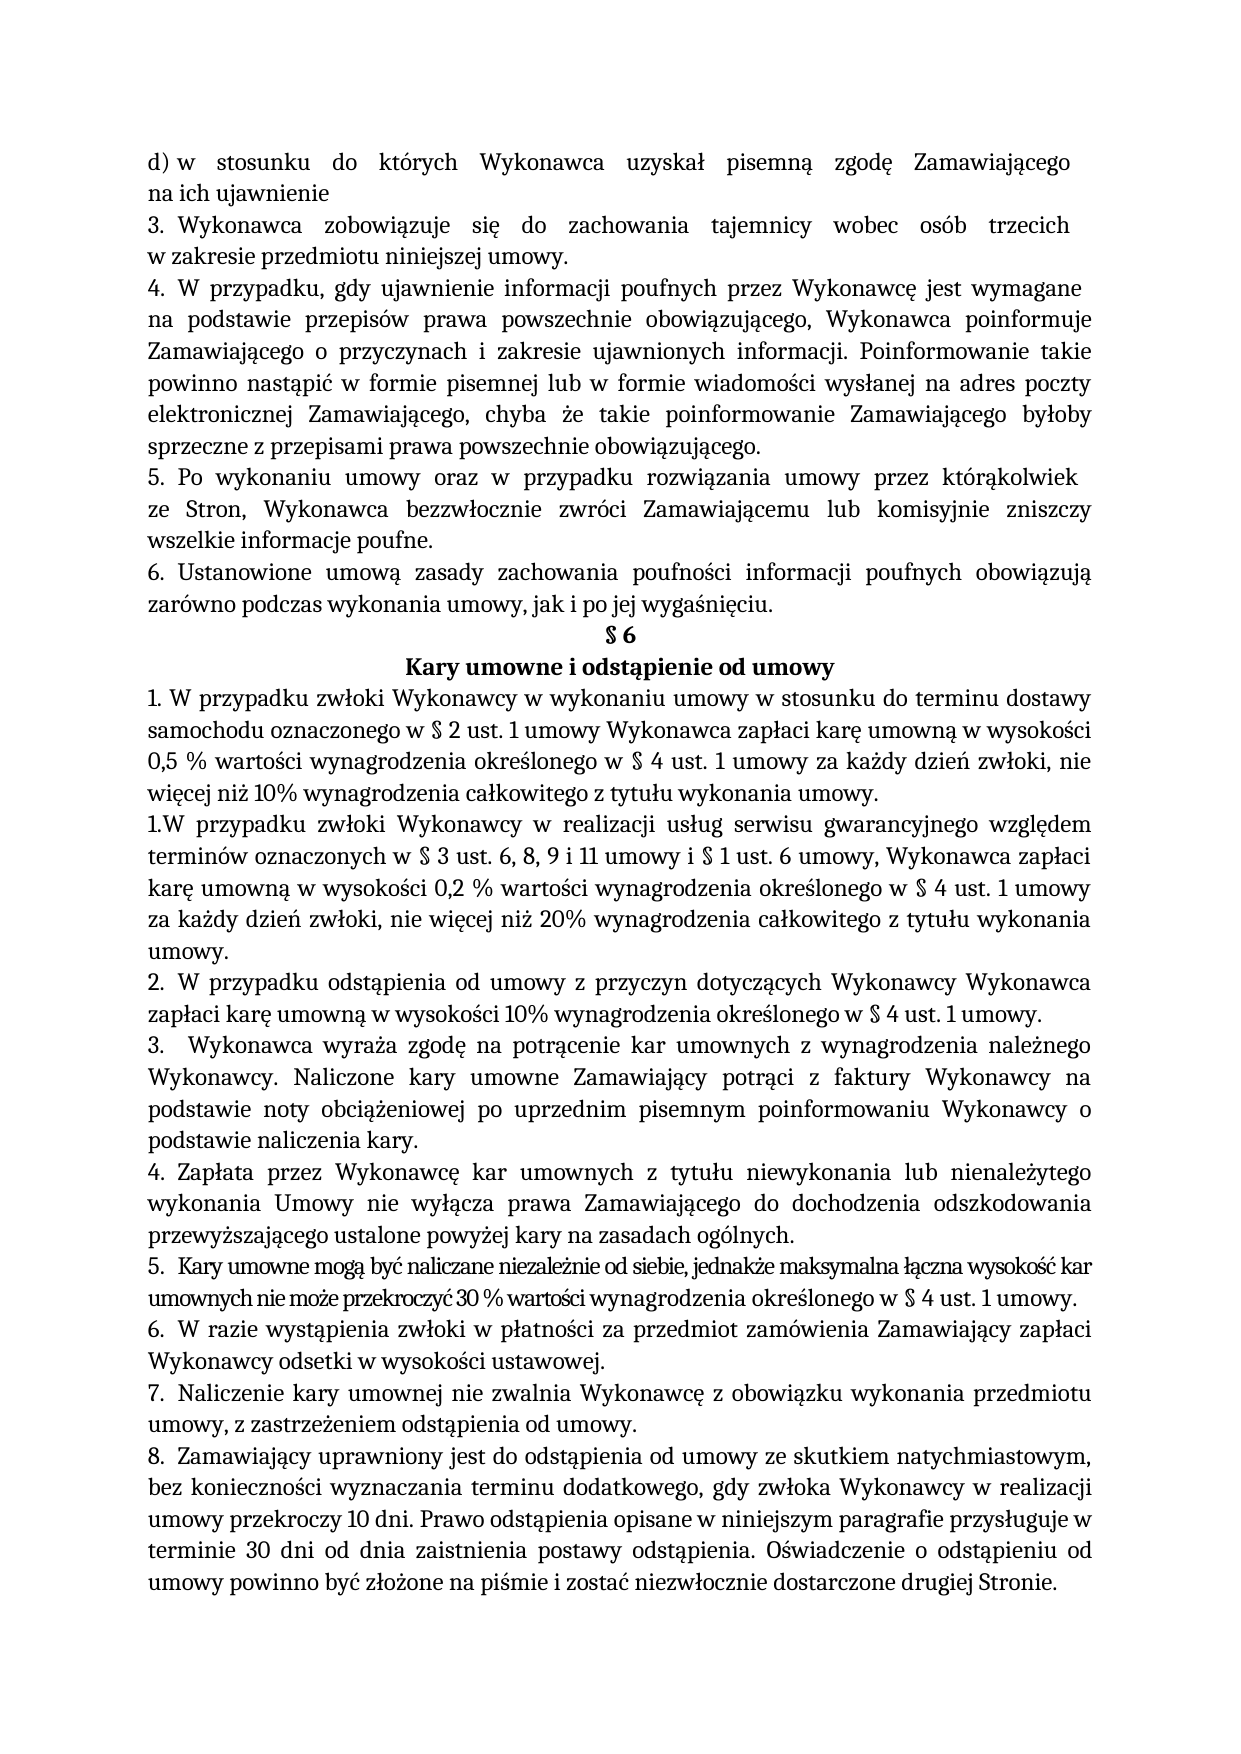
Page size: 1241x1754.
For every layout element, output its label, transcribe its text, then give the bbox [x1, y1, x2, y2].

list Zapłata przez Wykonawcę kar umownych z tytułu niewykonania lub nienależytego wykonania Umowy nie wyłącza prawa Zamawiającego do dochodzenia odszkodowania przewyższającego ustalone powyżej kary na zasadach ogólnych. [148, 1158, 1093, 1249]
list Zamawiający uprawniony jest do odstąpienia od umowy ze skutkiem natychmiastowym, bez konieczności wyznaczania terminu dodatkowego, gdy zwłoka Wykonawcy w realizacji umowy przekroczy 10 dni. Prawo odstąpienia opisane w niniejszym paragrafie przysługuje w terminie 30 dni od dnia zaistnienia postawy odstąpienia. Oświadczenie o odstąpieniu od umowy powinno być złożone na piśmie i zostać niezwłocznie dostarczone drugiej Stronie. [148, 1442, 1093, 1597]
list Po wykonaniu umowy oraz w przypadku rozwiązania umowy przez którąkolwiek ze Stron, Wykonawca bezzwłocznie zwróci Zamawiającemu lub komisyjnie zniszczy wszelkie informacje poufne. [148, 463, 1093, 555]
list W przypadku zwłoki Wykonawcy w realizacji usług serwisu gwarancyjnego względem terminów oznaczonych w § 3 ust. 6, 8, 9 i 11 umowy i § 1 ust. 6 umowy, Wykonawca zapłaci karę umowną w wysokości 0,2 % wartości wynagrodzenia określonego w § 4 ust. 1 umowy za każdy dzień zwłoki, nie więcej niż 20% wynagrodzenia całkowitego z tytułu wykonania umowy. [148, 810, 1093, 965]
list W przypadku, gdy ujawnienie informacji poufnych przez Wykonawcę jest wymagane na podstawie przepisów prawa powszechnie obowiązującego, Wykonawca poinformuje Zamawiającego o przyczynach i zakresie ujawnionych informacji. Poinformowanie takie powinno nastąpić w formie pisemnej lub w formie wiadomości wysłanej na adres poczty elektronicznej Zamawiającego, chyba że takie poinformowanie Zamawiającego byłoby sprzeczne z przepisami prawa powszechnie obowiązującego. [148, 274, 1093, 460]
list W razie wystąpienia zwłoki w płatności za przedmiot zamówienia Zamawiający zapłaci Wykonawcy odsetki w wysokości ustawowej. [148, 1315, 1093, 1376]
list w stosunku do których Wykonawca uzyskał pisemną zgodę Zamawiającego na ich ujawnienie [148, 148, 1093, 208]
list Naliczenie kary umownej nie zwalnia Wykonawcę z obowiązku wykonania przedmiotu umowy, z zastrzeżeniem odstąpienia od umowy. [148, 1378, 1093, 1439]
text Kary umowne i odstąpienie od umowy [148, 653, 1093, 681]
list Wykonawca zobowiązuje się do zachowania tajemnicy wobec osób trzecich w zakresie przedmiotu niniejszej umowy. [148, 211, 1093, 271]
text § 6 [148, 621, 1093, 650]
list Ustanowione umową zasady zachowania poufności informacji poufnych obowiązują zarówno podczas wykonania umowy, jak i po jej wygaśnięciu. [148, 558, 1093, 618]
list W przypadku odstąpienia od umowy z przyczyn dotyczących Wykonawcy Wykonawca zapłaci karę umowną w wysokości 10% wynagrodzenia określonego w § 4 ust. 1 umowy. [148, 968, 1093, 1028]
list Wykonawca wyraża zgodę na potrącenie kar umownych z wynagrodzenia należnego Wykonawcy. Naliczone kary umowne Zamawiający potrąci z faktury Wykonawcy na podstawie noty obciążeniowej po uprzednim pisemnym poinformowaniu Wykonawcy o podstawie naliczenia kary. [148, 1031, 1093, 1155]
list 1. W przypadku zwłoki Wykonawcy w wykonaniu umowy w stosunku do terminu dostawy samochodu oznaczonego w § 2 ust. 1 umowy Wykonawca zapłaci karę umowną w wysokości 0,5 % wartości wynagrodzenia określonego w § 4 ust. 1 umowy za każdy dzień zwłoki, nie więcej niż 10% wynagrodzenia całkowitego z tytułu wykonania umowy. [148, 684, 1093, 808]
list Kary umowne mogą być naliczane niezależnie od siebie, jednakże maksymalna łączna wysokość kar umownych nie może przekroczyć 30 % wartości wynagrodzenia określonego w § 4 ust. 1 umowy. [148, 1252, 1093, 1313]
